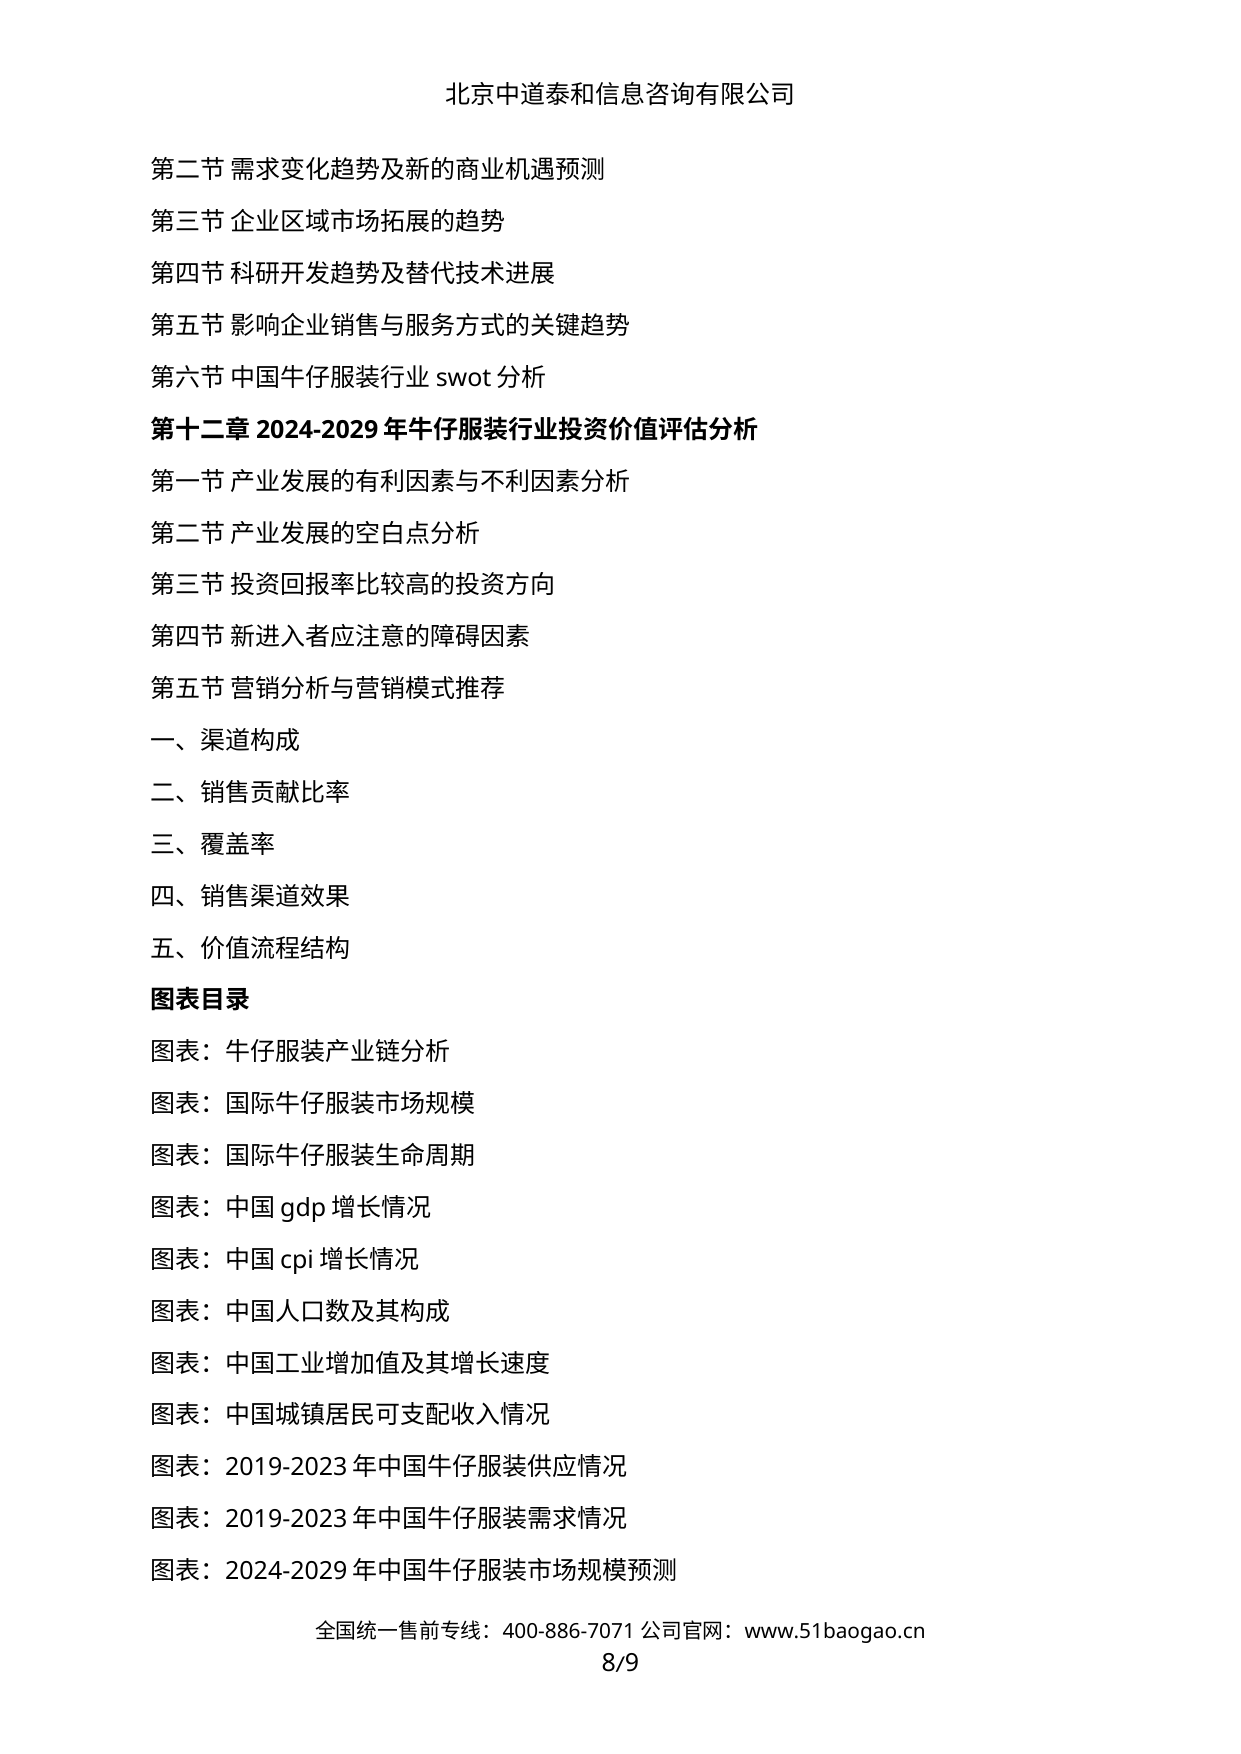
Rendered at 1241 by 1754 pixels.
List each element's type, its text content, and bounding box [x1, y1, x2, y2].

text 四、销售渠道效果 [150, 876, 1090, 912]
text 图表：中国gdp增长情况 [150, 1187, 1090, 1224]
text 图表：中国工业增加值及其增长速度 [150, 1343, 1090, 1379]
text 第五节 影响企业销售与服务方式的关键趋势 [150, 306, 1090, 342]
text 一、渠道构成 [150, 721, 1090, 757]
text 图表：2019-2023年中国牛仔服装供应情况 [150, 1447, 1090, 1483]
text 第六节 中国牛仔服装行业swot分析 [150, 357, 1090, 394]
text 图表目录 [150, 980, 1090, 1016]
text 五、价值流程结构 [150, 928, 1090, 964]
text 第三节 企业区域市场拓展的趋势 [150, 202, 1090, 238]
text 第二节 产业发展的空白点分析 [150, 513, 1090, 549]
text 图表：中国cpi增长情况 [150, 1239, 1090, 1276]
text 图表：国际牛仔服装市场规模 [150, 1084, 1090, 1120]
text 第四节 科研开发趋势及替代技术进展 [150, 254, 1090, 290]
text 二、销售贡献比率 [150, 772, 1090, 809]
text 第十二章 2024-2029年牛仔服装行业投资价值评估分析 [150, 409, 1090, 446]
text 图表：中国城镇居民可支配收入情况 [150, 1395, 1090, 1431]
text 第四节 新进入者应注意的障碍因素 [150, 617, 1090, 653]
text 图表：中国人口数及其构成 [150, 1291, 1090, 1327]
text 第三节 投资回报率比较高的投资方向 [150, 565, 1090, 601]
text 图表：牛仔服装产业链分析 [150, 1032, 1090, 1068]
text 图表：国际牛仔服装生命周期 [150, 1136, 1090, 1172]
text 第五节 营销分析与营销模式推荐 [150, 669, 1090, 705]
text 第二节 需求变化趋势及新的商业机遇预测 [150, 150, 1090, 186]
text 图表：2019-2023年中国牛仔服装需求情况 [150, 1499, 1090, 1535]
text 三、覆盖率 [150, 824, 1090, 861]
text 图表：2024-2029年中国牛仔服装市场规模预测 [150, 1551, 1090, 1587]
text 第一节 产业发展的有利因素与不利因素分析 [150, 461, 1090, 497]
